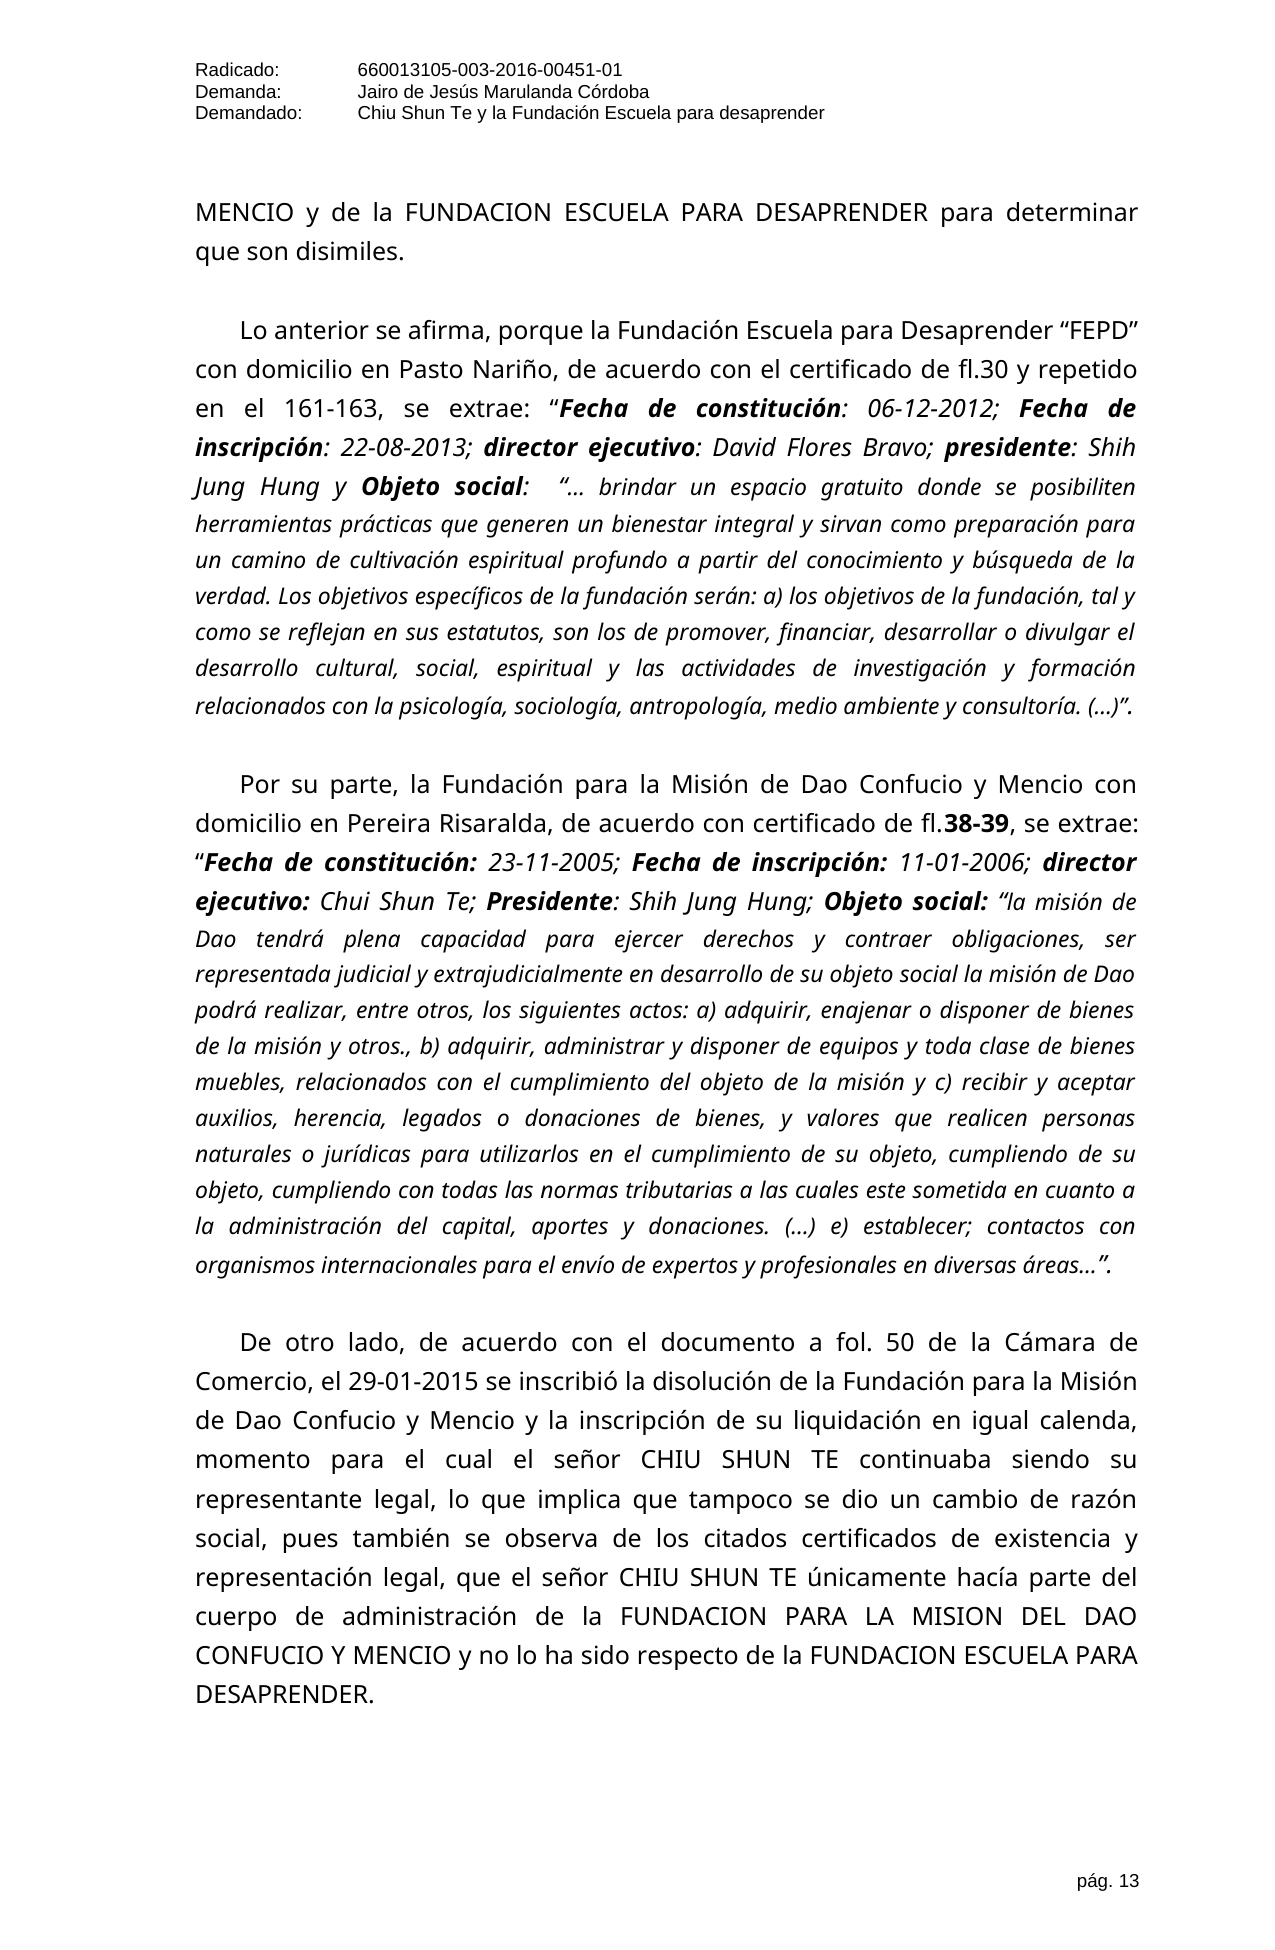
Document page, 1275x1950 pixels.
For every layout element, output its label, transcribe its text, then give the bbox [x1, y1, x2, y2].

text De otro lado, de acuerdo con el documento a fol. 50 de la Cámara de Comercio, el 29-01-2015 se inscribió la disolución de la Fundación para la Misión de Dao Confucio y Mencio y la inscripción de su liquidación en igual calenda, momento para el cual el señor CHIU SHUN TE continuaba siendo su representante legal, lo que implica que tampoco se dio un cambio de razón social, pues también se observa de los citados certificados de existencia y representación legal, que el señor CHIU SHUN TE únicamente hacía parte del cuerpo de administración de la FUNDACION PARA LA MISION DEL DAO CONFUCIO Y MENCIO y no lo ha sido respecto de la FUNDACION ESCUELA PARA DESAPRENDER. [195, 1325, 1139, 1711]
text Lo anterior se afirma, porque la Fundación Escuela para Desaprender “FEPD” con domicilio en Pasto Nariño, de acuerdo con el certificado de fl.30 y repetido en el 161-163, se extrae: “Fecha de constitución: 06-12-2012; Fecha de inscripción: 22-08-2013; director ejecutivo: David Flores Bravo; presidente: Shih Jung Hung y Objeto social: “… brindar un espacio gratuito donde se posibiliten herramientas prácticas que generen un bienestar integral y sirvan como preparación para un camino de cultivación espiritual profundo a partir del conocimiento y búsqueda de la verdad. Los objetivos específicos de la fundación serán: a) los objetivos de la fundación, tal y como se reflejan en sus estatutos, son los de promover, financiar, desarrollar o divulgar el desarrollo cultural, social, espiritual y las actividades de investigación y formación relacionados con la psicología, sociología, antropología, medio ambiente y consultoría. (…)”. [195, 312, 1139, 722]
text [195, 195, 1139, 268]
text Por su parte, la Fundación para la Misión de Dao Confucio y Mencio con domicilio en Pereira Risaralda, de acuerdo con certificado de fl.38-39, se extrae: “Fecha de constitución: 23-11-2005; Fecha de inscripción: 11-01-2006; director ejecutivo: Chui Shun Te; Presidente: Shih Jung Hung; Objeto social: “la misión de Dao tendrá plena capacidad para ejercer derechos y contraer obligaciones, ser representada judicial y extrajudicialmente en desarrollo de su objeto social la misión de Dao podrá realizar, entre otros, los siguientes actos: a) adquirir, enajenar o disponer de bienes de la misión y otros., b) adquirir, administrar y disponer de equipos y toda clase de bienes muebles, relacionados con el cumplimiento del objeto de la misión y c) recibir y aceptar auxilios, herencia, legados o donaciones de bienes, y valores que realicen personas naturales o jurídicas para utilizarlos en el cumplimiento de su objeto, cumpliendo de su objeto, cumpliendo con todas las normas tributarias a las cuales este sometida en cuanto a la administración del capital, aportes y donaciones. (…) e) establecer; contactos con organismos internacionales para el envío de expertos y profesionales en diversas áreas…”. [195, 766, 1139, 1280]
